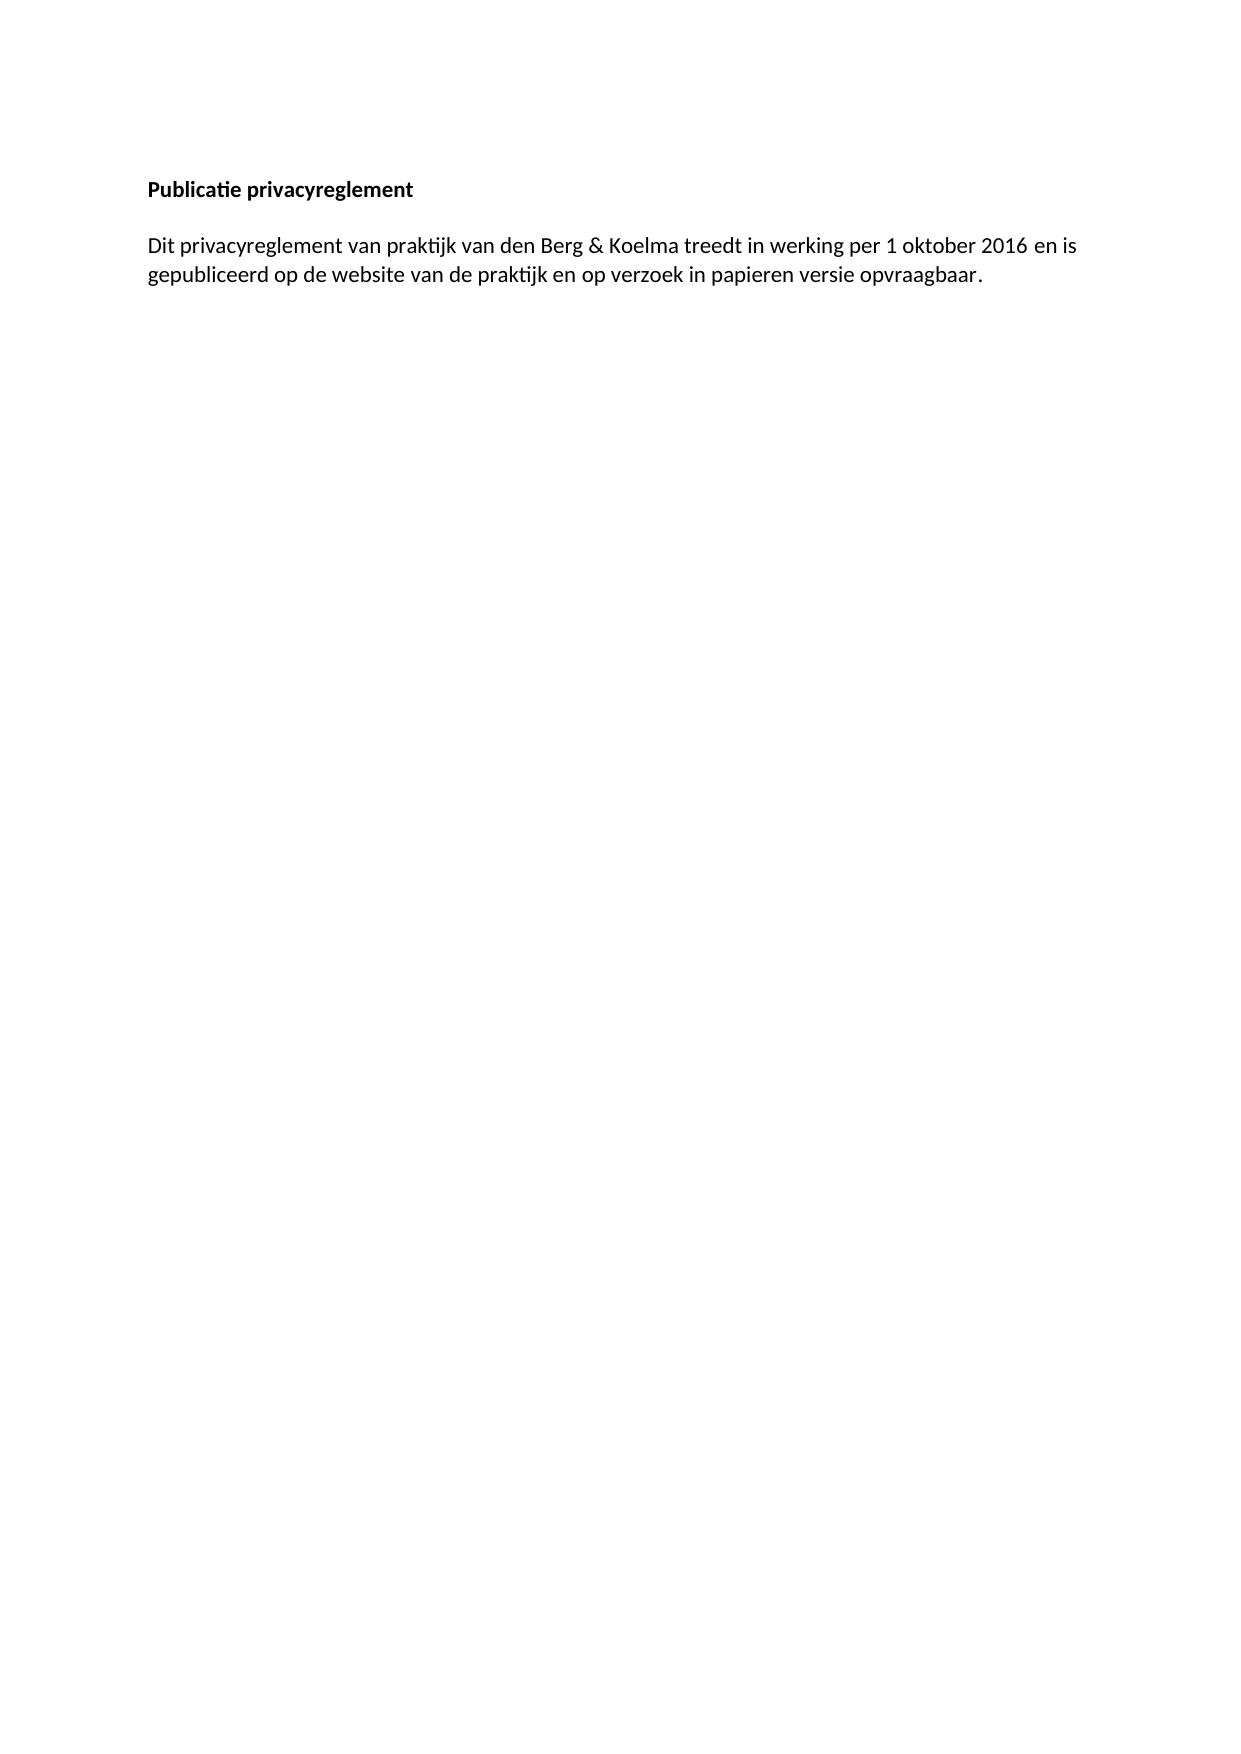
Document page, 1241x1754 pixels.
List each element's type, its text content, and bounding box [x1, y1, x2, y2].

text Dit privacyreglement van praktijk van den Berg & Koelma treedt in werking per 1 oktober 2016 en is gepubliceerd op de website van de praktijk en op verzoek in papieren versie opvraagbaar. [148, 232, 1093, 288]
text Publicatie privacyreglement [148, 176, 1093, 204]
